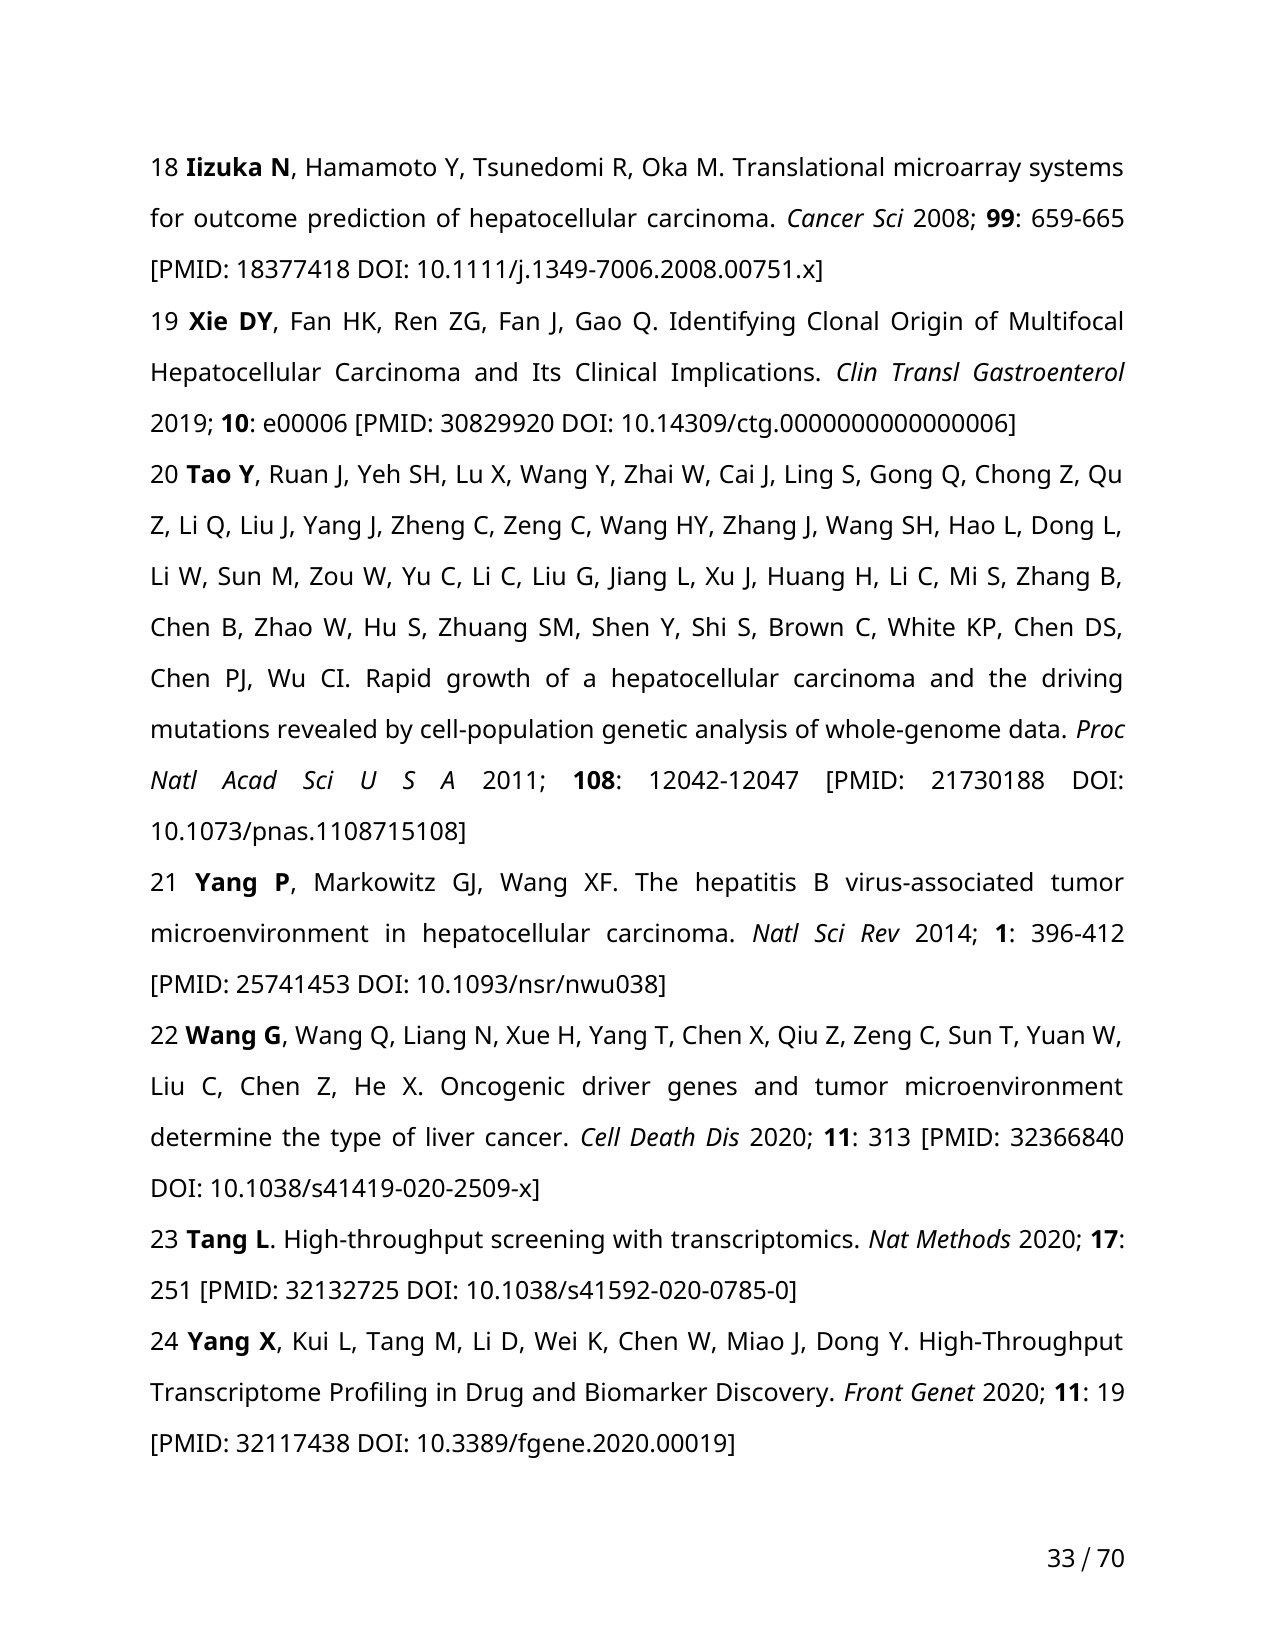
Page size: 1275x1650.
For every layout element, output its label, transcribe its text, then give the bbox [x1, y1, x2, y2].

text 18 Iizuka N, Hamamoto Y, Tsunedomi R, Oka M. Translational microarray systems for outcome prediction of hepatocellular carcinoma. Cancer Sci 2008; 99: 659-665 [PMID: 18377418 DOI: 10.1111/j.1349-7006.2008.00751.x] [150, 150, 1125, 286]
text 21 Yang P, Markowitz GJ, Wang XF. The hepatitis B virus-associated tumor microenvironment in hepatocellular carcinoma. Natl Sci Rev 2014; 1: 396-412 [PMID: 25741453 DOI: 10.1093/nsr/nwu038] [150, 864, 1125, 1001]
text 22 Wang G, Wang Q, Liang N, Xue H, Yang T, Chen X, Qiu Z, Zeng C, Sun T, Yuan W, Liu C, Chen Z, He X. Oncogenic driver genes and tumor microenvironment determine the type of liver cancer. Cell Death Dis 2020; 11: 313 [PMID: 32366840 DOI: 10.1038/s41419-020-2509-x] [150, 1018, 1125, 1205]
text 23 Tang L. High-throughput screening with transcriptomics. Nat Methods 2020; 17: 251 [PMID: 32132725 DOI: 10.1038/s41592-020-0785-0] [150, 1222, 1125, 1307]
text 20 Tao Y, Ruan J, Yeh SH, Lu X, Wang Y, Zhai W, Cai J, Ling S, Gong Q, Chong Z, Qu Z, Li Q, Liu J, Yang J, Zheng C, Zeng C, Wang HY, Zhang J, Wang SH, Hao L, Dong L, Li W, Sun M, Zou W, Yu C, Li C, Liu G, Jiang L, Xu J, Huang H, Li C, Mi S, Zhang B, Chen B, Zhao W, Hu S, Zhuang SM, Shen Y, Shi S, Brown C, White KP, Chen DS, Chen PJ, Wu CI. Rapid growth of a hepatocellular carcinoma and the driving mutations revealed by cell-population genetic analysis of whole-genome data. Proc Natl Acad Sci U S A 2011; 108: 12042-12047 [PMID: 21730188 DOI: 10.1073/pnas.1108715108] [150, 456, 1125, 848]
text 19 Xie DY, Fan HK, Ren ZG, Fan J, Gao Q. Identifying Clonal Origin of Multifocal Hepatocellular Carcinoma and Its Clinical Implications. Clin Transl Gastroenterol 2019; 10: e00006 [PMID: 30829920 DOI: 10.14309/ctg.0000000000000006] [150, 303, 1125, 439]
text 24 Yang X, Kui L, Tang M, Li D, Wei K, Chen W, Miao J, Dong Y. High-Throughput Transcriptome Profiling in Drug and Biomarker Discovery. Front Genet 2020; 11: 19 [PMID: 32117438 DOI: 10.3389/fgene.2020.00019] [150, 1324, 1125, 1460]
